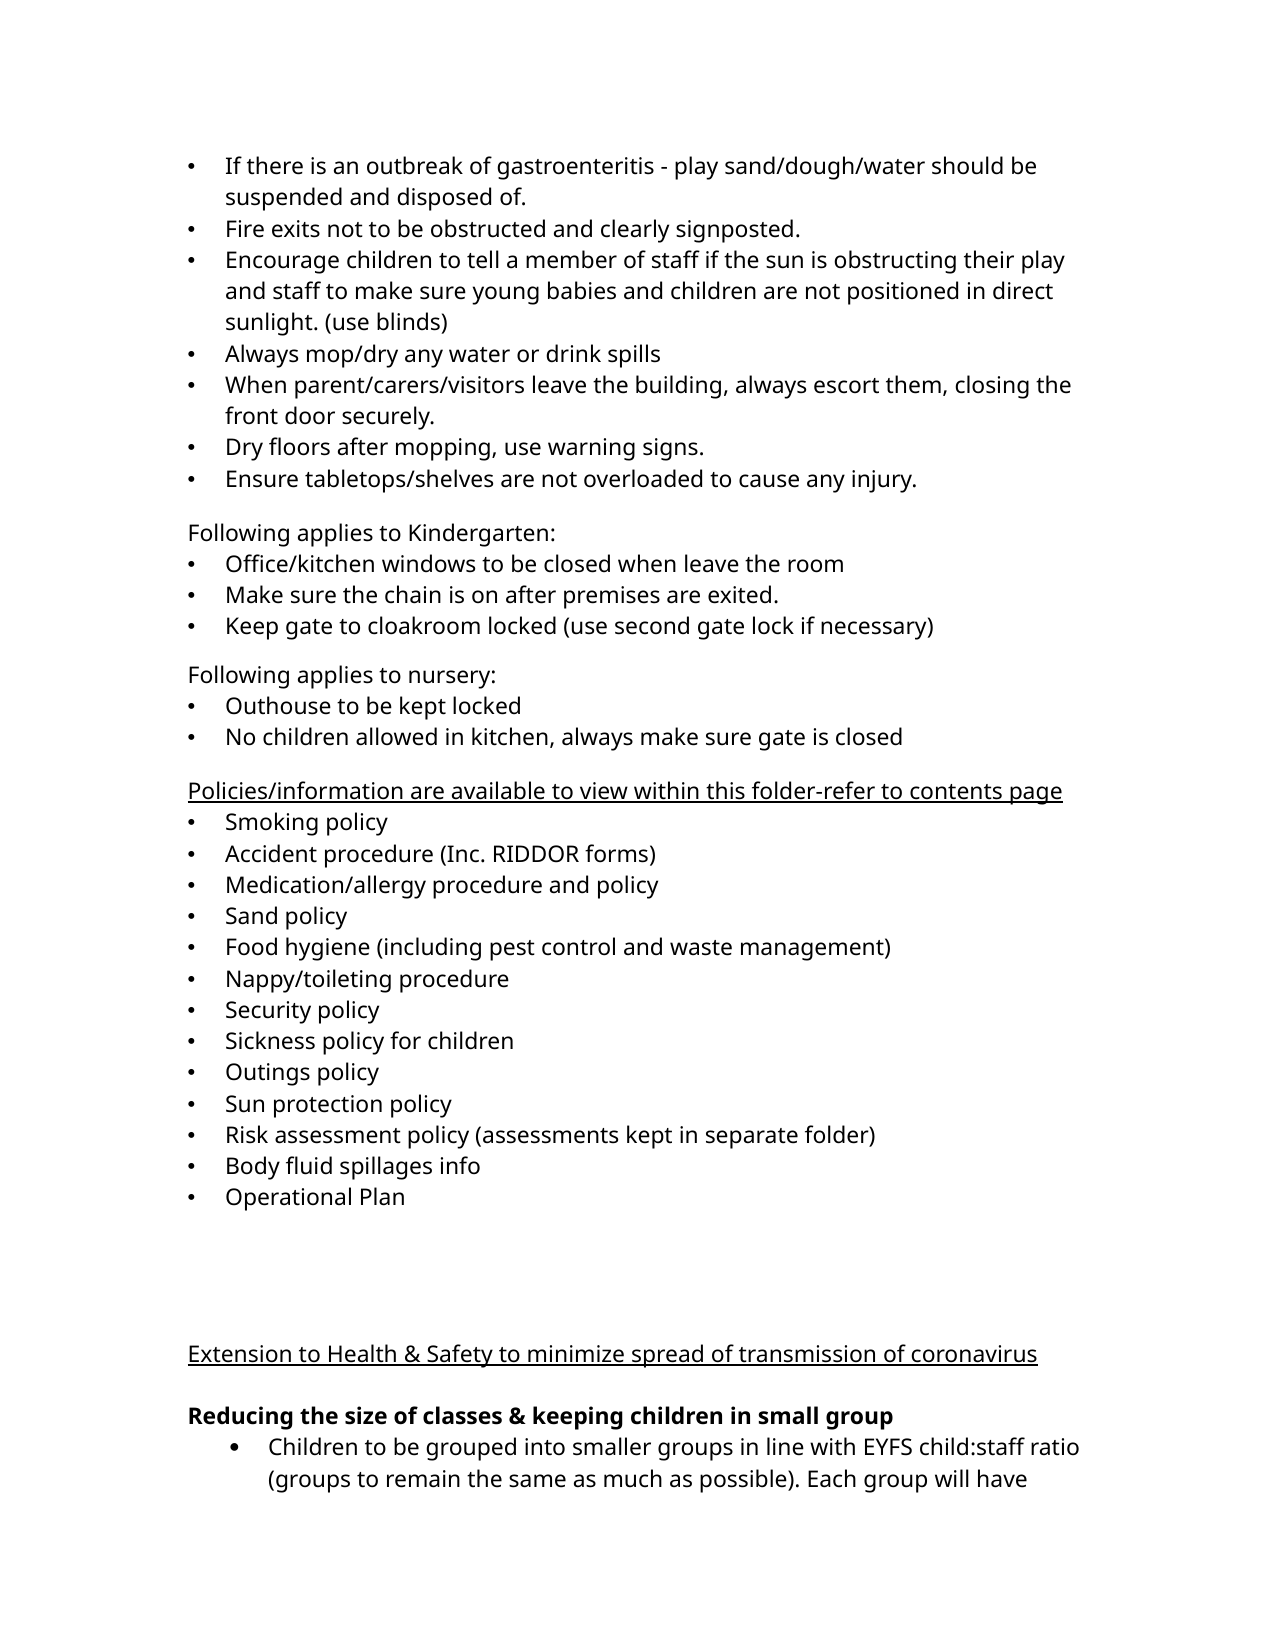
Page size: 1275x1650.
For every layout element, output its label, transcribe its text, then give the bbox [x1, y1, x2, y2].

list Office/kitchen windows to be closed when leave the room [187, 548, 1087, 579]
text Policies/information are available to view within this folder-refer to contents page [187, 775, 1087, 806]
list Keep gate to cloakroom locked (use second gate lock if necessary) [187, 610, 1087, 641]
list Risk assessment policy (assessments kept in separate folder) [187, 1119, 1087, 1150]
list Medication/allergy procedure and policy [187, 869, 1087, 900]
list If there is an outbreak of gastroenteritis - play sand/dough/water should be suspended and disposed of. [187, 150, 1087, 212]
list Dry floors after mopping, use warning signs. [187, 431, 1087, 462]
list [230, 1431, 1087, 1494]
list Operational Plan [187, 1181, 1087, 1212]
list Always mop/dry any water or drink spills [187, 337, 1087, 369]
list Food hygiene (including pest control and waste management) [187, 931, 1087, 962]
text Following applies to Kindergarten: [187, 516, 1087, 548]
list Fire exits not to be obstructed and clearly signposted. [187, 212, 1087, 244]
list Nappy/toileting procedure [187, 962, 1087, 994]
list Smoking policy [187, 806, 1087, 837]
list Body fluid spillages info [187, 1150, 1087, 1181]
text Reducing the size of classes & keeping children in small group [187, 1400, 1087, 1431]
list Encourage children to tell a member of staff if the sun is obstructing their play and staff to make sure young babies and children are not positioned in direct sunlight. (use blinds) [187, 244, 1087, 337]
list Outhouse to be kept locked [187, 690, 1087, 721]
list Security policy [187, 994, 1087, 1025]
list Sand policy [187, 900, 1087, 931]
list When parent/carers/visitors leave the building, always escort them, closing the front door securely. [187, 369, 1087, 431]
list Sun protection policy [187, 1087, 1087, 1119]
list Ensure tabletops/shelves are not overloaded to cause any injury. [187, 462, 1087, 494]
list Outings policy [187, 1056, 1087, 1087]
text Extension to Health & Safety to minimize spread of transmission of coronavirus [187, 1337, 1087, 1369]
list Accident procedure (Inc. RIDDOR forms) [187, 837, 1087, 869]
text Following applies to nursery: [187, 658, 1087, 690]
list Make sure the chain is on after premises are exited. [187, 579, 1087, 610]
list Sickness policy for children [187, 1025, 1087, 1056]
list No children allowed in kitchen, always make sure gate is closed [187, 721, 1087, 752]
